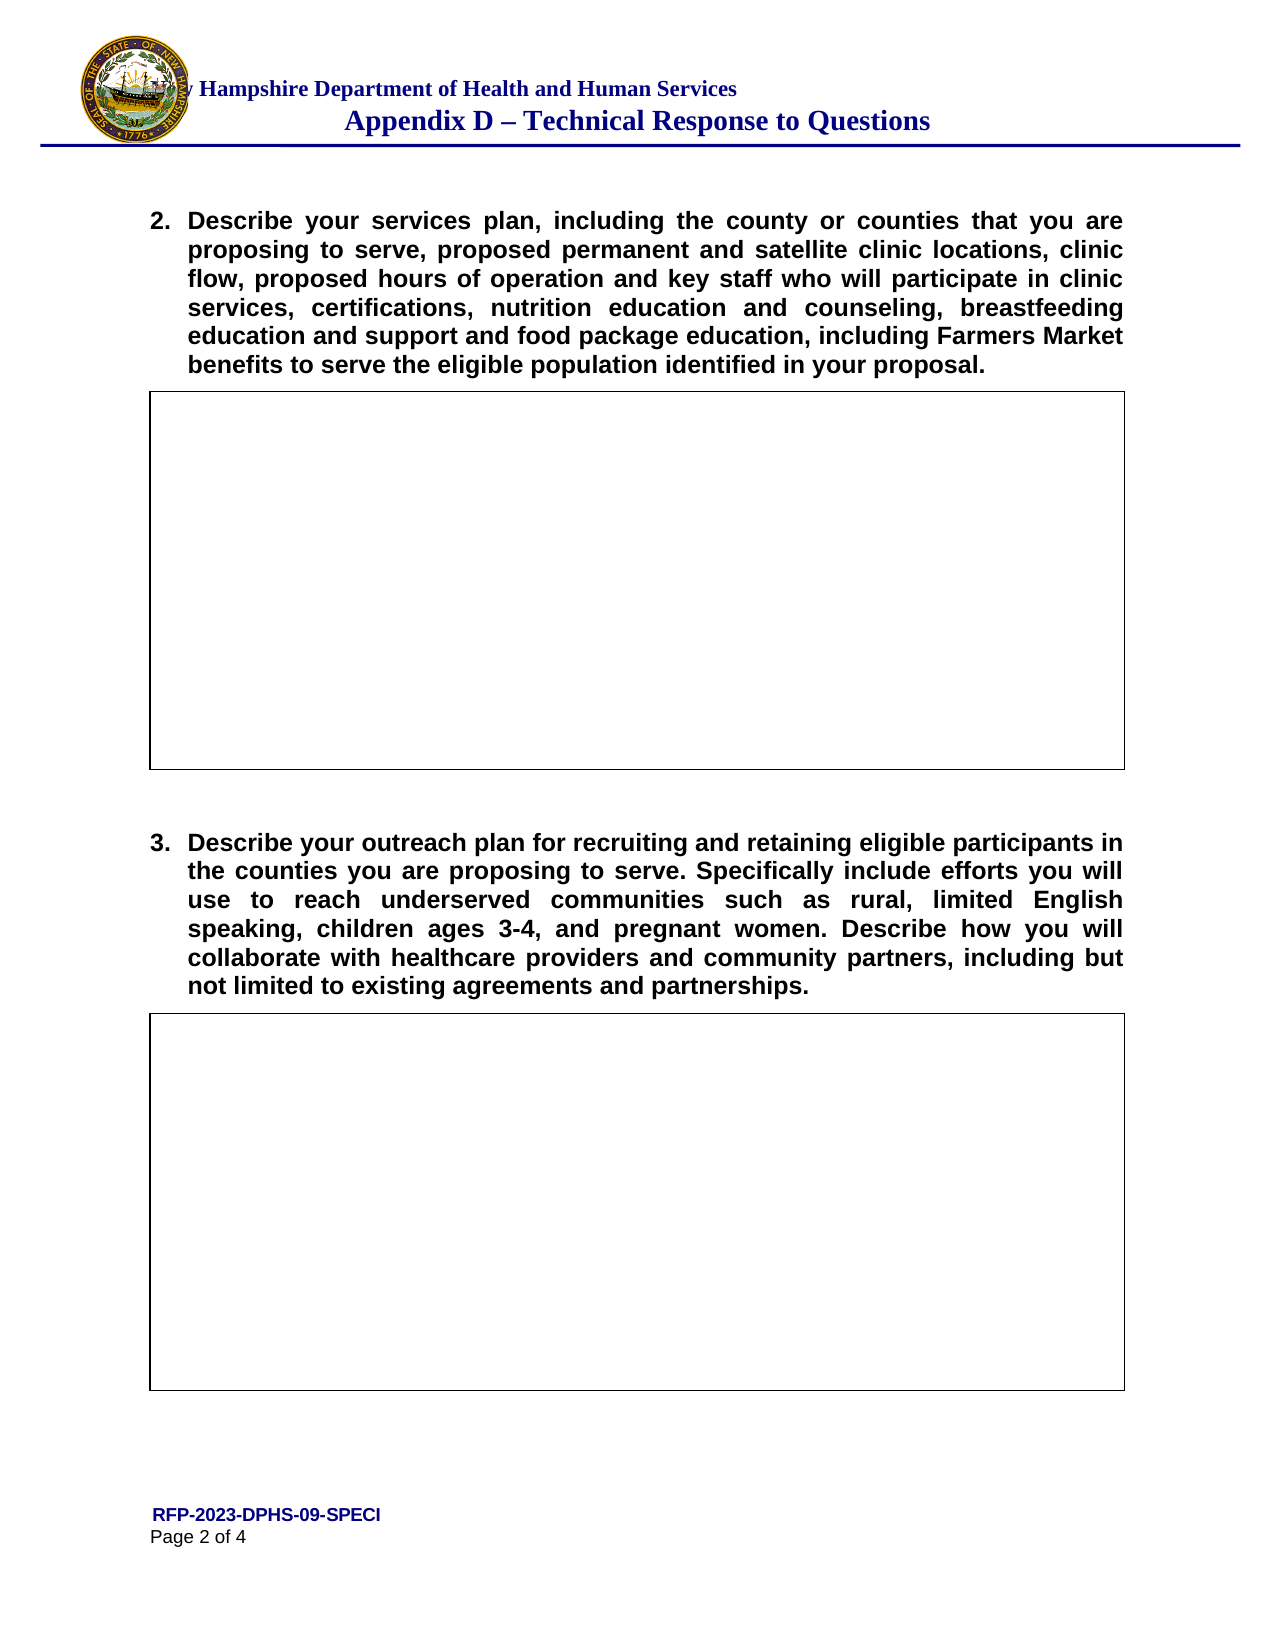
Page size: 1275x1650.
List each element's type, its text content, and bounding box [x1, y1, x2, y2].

list Describe your services plan, including the county or counties that you are proposing to serve, proposed permanent and satellite clinic locations, clinic flow, proposed hours of operation and key staff who will participate in clinic services, certifications, nutrition education and counseling, breastfeeding education and support and food package education, including Farmers Market benefits to serve the eligible population identified in your proposal. [150, 206, 1125, 379]
table_header [151, 1014, 1124, 1390]
picture [78, 33, 189, 143]
table_header [151, 392, 1124, 769]
list Describe your outreach plan for recruiting and retaining eligible participants in the counties you are proposing to serve. Specifically include efforts you will use to reach underserved communities such as rural, limited English speaking, children ages 3-4, and pregnant women. Describe how you will collaborate with healthcare providers and community partners, including but not limited to existing agreements and partnerships. [150, 827, 1125, 1000]
